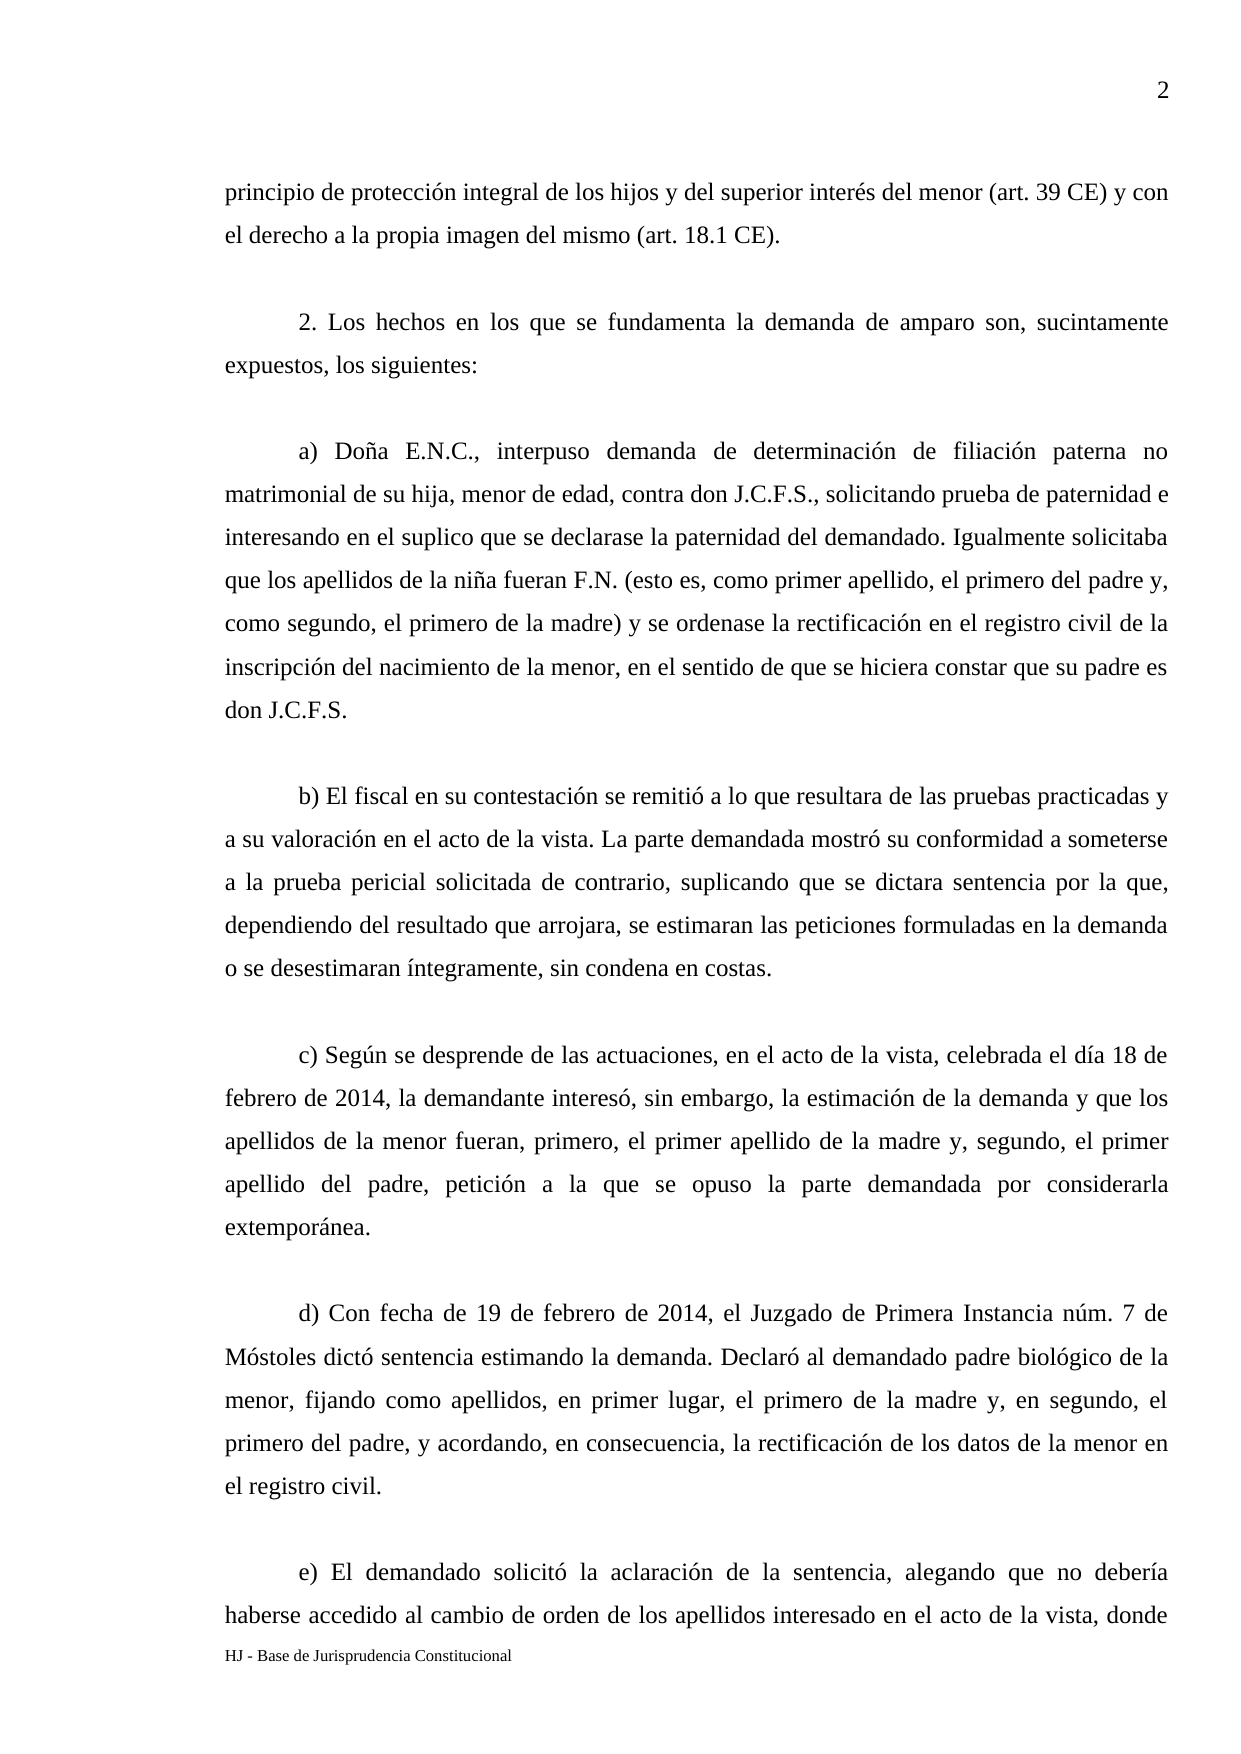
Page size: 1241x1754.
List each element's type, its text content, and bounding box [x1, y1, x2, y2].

text c) Según se desprende de las actuaciones, en el acto de la vista, celebrada el día 18 de febrero de 2014, la demandante interesó, sin embargo, la estimación de la demanda y que los apellidos de la menor fueran, primero, el primer apellido de la madre y, segundo, el primer apellido del padre, petición a la que se opuso la parte demandada por considerarla extemporánea. [224, 1040, 1169, 1241]
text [224, 177, 1169, 249]
text d) Con fecha de 19 de febrero de 2014, el Juzgado de Primera Instancia núm. 7 de Móstoles dictó sentencia estimando la demanda. Declaró al demandado padre biológico de la menor, fijando como apellidos, en primer lugar, el primero de la madre y, en segundo, el primero del padre, y acordando, en consecuencia, la rectificación de los datos de la menor en el registro civil. [224, 1298, 1169, 1500]
text a) Doña E.N.C., interpuso demanda de determinación de filiación paterna no matrimonial de su hija, menor de edad, contra don J.C.F.S., solicitando prueba de paternidad e interesando en el suplico que se declarase la paternidad del demandado. Igualmente solicitaba que los apellidos de la niña fueran F.N. (esto es, como primer apellido, el primero del padre y, como segundo, el primero de la madre) y se ordenase la rectificación en el registro civil de la inscripción del nacimiento de la menor, en el sentido de que se hiciera constar que su padre es don J.C.F.S. [224, 436, 1169, 723]
text b) El fiscal en su contestación se remitió a lo que resultara de las pruebas practicadas y a su valoración en el acto de la vista. La parte demandada mostró su conformidad a someterse a la prueba pericial solicitada de contrario, suplicando que se dictara sentencia por la que, dependiendo del resultado que arrojara, se estimaran las peticiones formuladas en la demanda o se desestimaran íntegramente, sin condena en costas. [224, 781, 1169, 982]
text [224, 1557, 1169, 1629]
text 2. Los hechos en los que se fundamenta la demanda de amparo son, sucintamente expuestos, los siguientes: [224, 307, 1169, 378]
